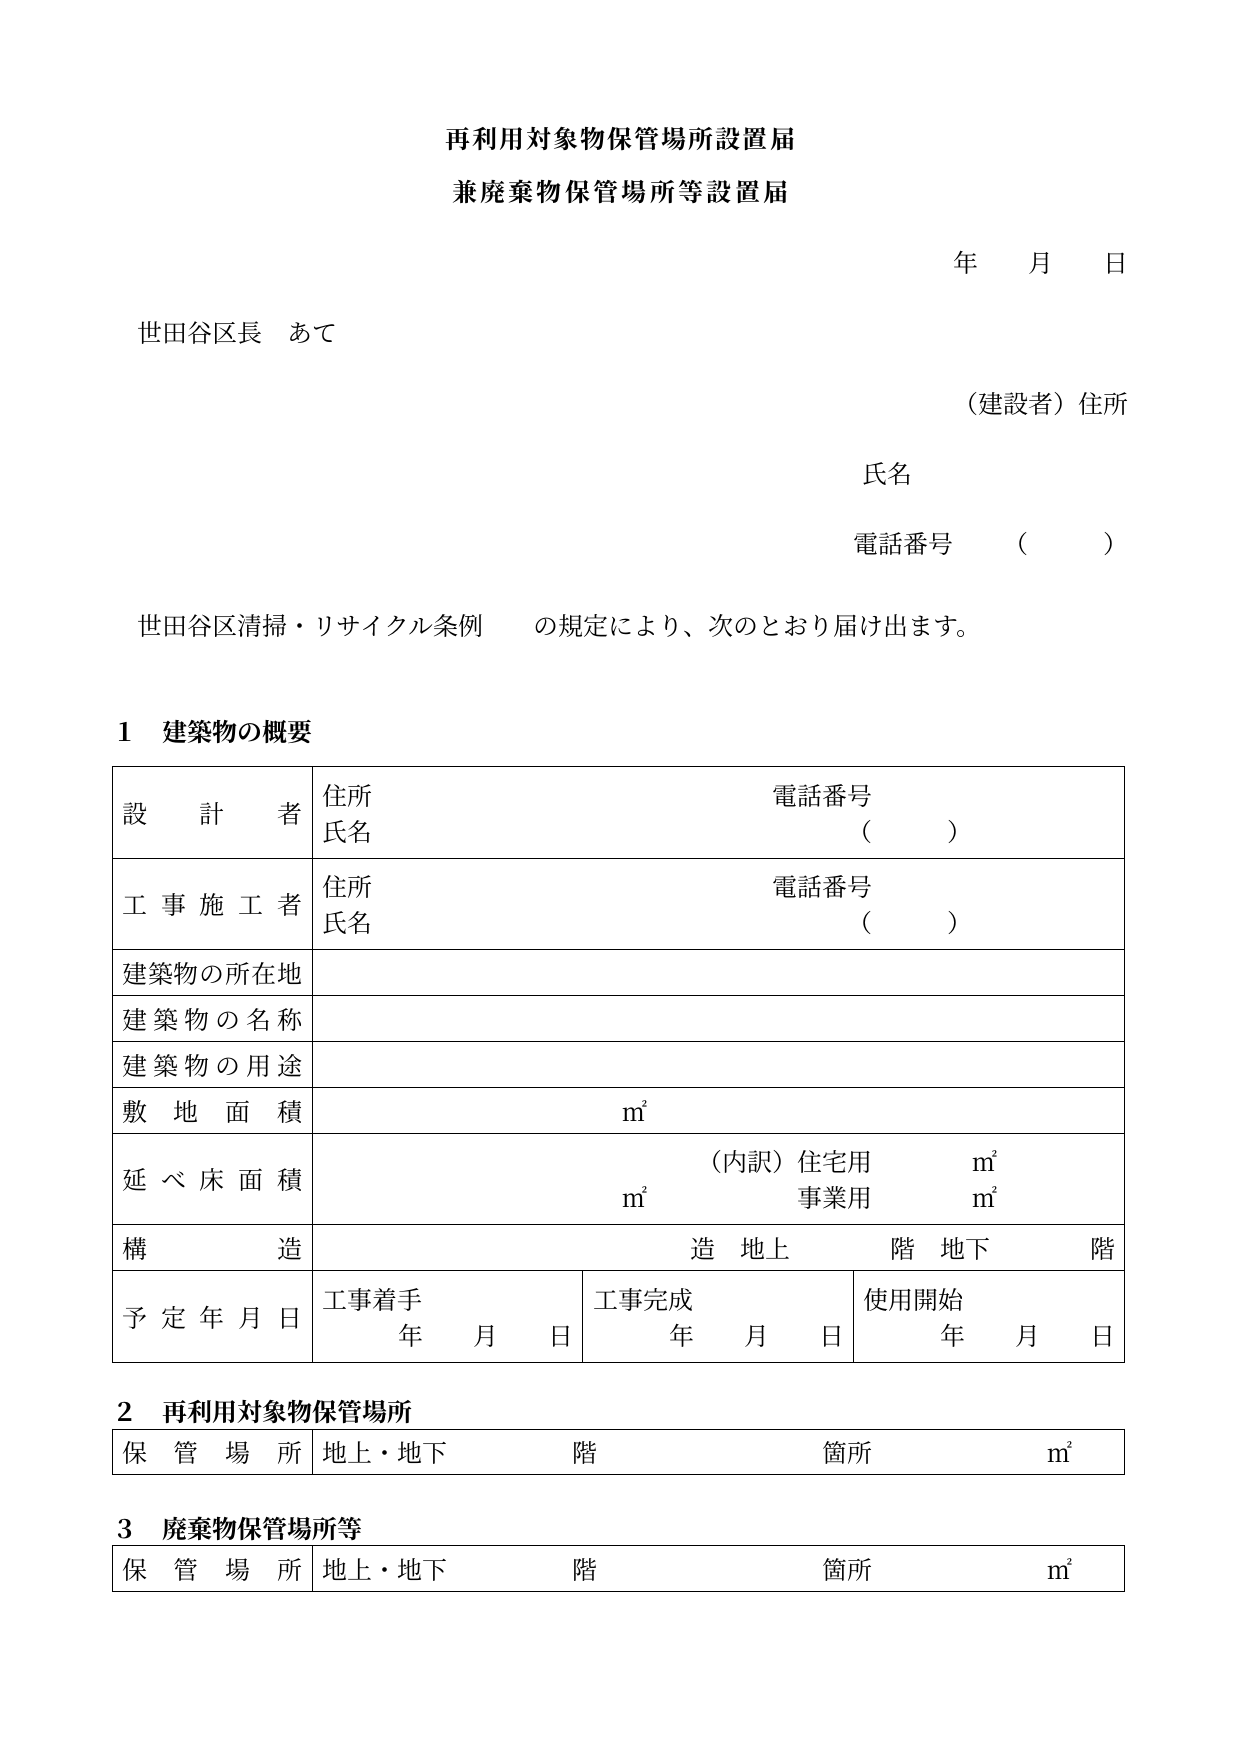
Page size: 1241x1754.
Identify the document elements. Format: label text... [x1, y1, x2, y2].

table_cell 工事着手 年 月 日 [313, 1271, 582, 1362]
text ３ 廃棄物保管場所等 [112, 1509, 1128, 1545]
table_cell 敷地面積 [113, 1088, 312, 1133]
table_cell 工事施工者 [113, 859, 312, 949]
table_header 地上・地下 階 箇所 ㎡ [313, 1430, 1124, 1474]
table_header 住所 電話番号 氏名 （ ） [313, 767, 1124, 858]
text 年 月 日 [112, 226, 1128, 297]
text 氏名 印 [112, 438, 1128, 508]
table_cell 造 地上 階 地下 階 [313, 1225, 1124, 1270]
table_cell 住所 電話番号 氏名 （ ） [313, 859, 1124, 949]
table_cell 延べ床面積 [113, 1134, 312, 1224]
table_cell 建築物の名称 [113, 996, 312, 1041]
text ２ 再利用対象物保管場所 [112, 1393, 1128, 1428]
table_cell [313, 950, 1124, 995]
table_cell 建築物の用途 [113, 1042, 312, 1087]
text 電話番号 （ ） [112, 508, 1128, 578]
text 再利用対象物保管場所設置届 [112, 120, 1128, 156]
text 兼廃棄物保管場所等設置届 [112, 156, 1128, 226]
table_header 地上・地下 階 箇所 ㎡ [313, 1546, 1124, 1591]
table_cell 構造 [113, 1225, 312, 1270]
table_cell [313, 996, 1124, 1041]
text （建設者）住所 [112, 367, 1128, 438]
table_cell 使用開始 年 月 日 [854, 1271, 1124, 1362]
table_cell 工事完成 年 月 日 [583, 1271, 853, 1362]
table_header 保管場所 [113, 1430, 312, 1474]
table_header 保管場所 [113, 1546, 312, 1591]
table_cell 予定年月日 [113, 1271, 312, 1362]
text 世田谷区長 あて [112, 297, 1128, 367]
table_cell [313, 1042, 1124, 1087]
table_cell （内訳）住宅用 ㎡ ㎡ 事業用 ㎡ [313, 1134, 1124, 1224]
table_cell 建築物の所在地 [113, 950, 312, 995]
text １ 建築物の概要 [112, 696, 1128, 766]
table_cell ㎡ [313, 1088, 1124, 1133]
text 世田谷区清掃・リサイクル条例 第20条第６項第53条第１項 の規定により、次のとおり届け出ます。 [112, 590, 1155, 660]
table_header 設計者 [113, 767, 312, 858]
